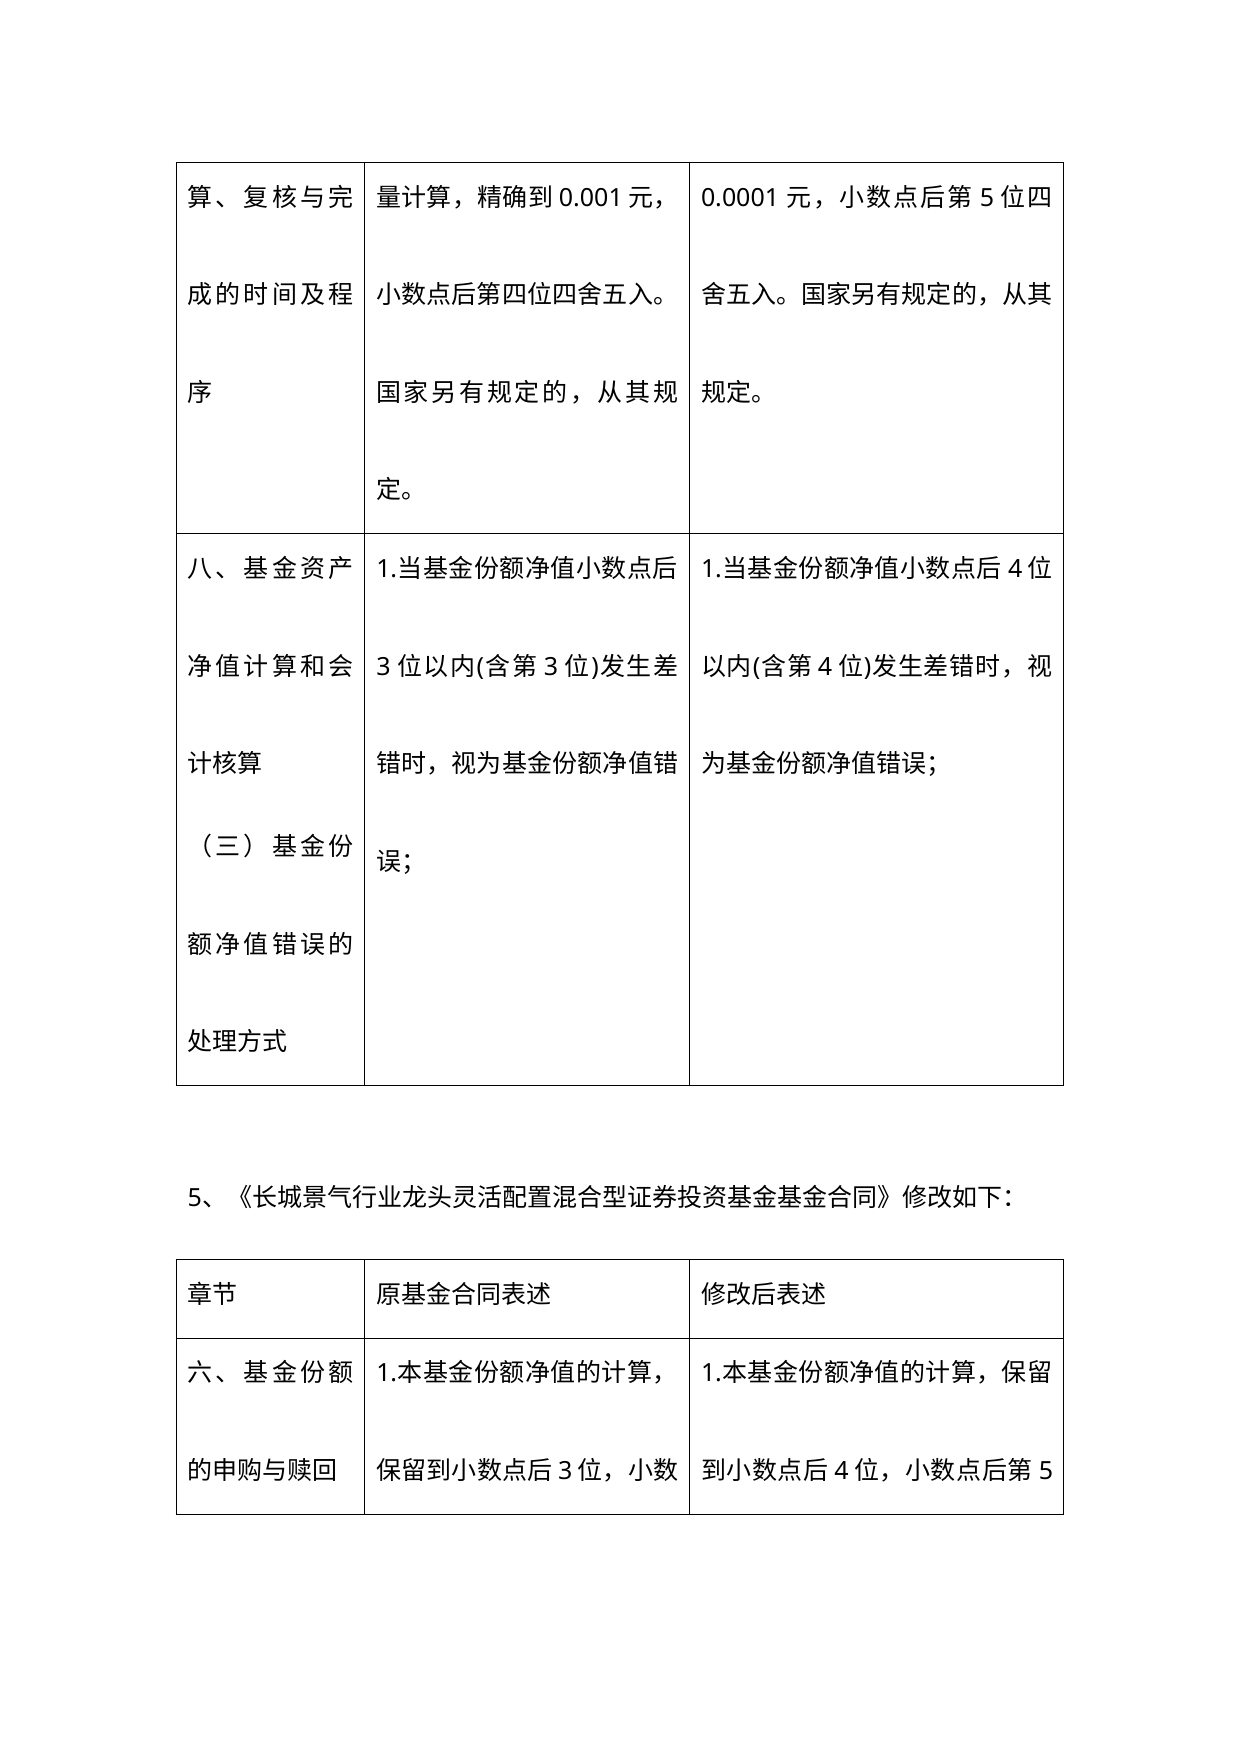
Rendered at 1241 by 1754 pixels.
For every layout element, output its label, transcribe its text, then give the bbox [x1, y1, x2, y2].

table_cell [690, 1339, 1063, 1513]
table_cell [365, 163, 689, 533]
table_header 修改后表述 [690, 1260, 1063, 1337]
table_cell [177, 1339, 364, 1513]
text 5、《长城景气行业龙头灵活配置混合型证券投资基金基金合同》修改如下： [187, 1163, 1053, 1228]
table_cell 八、基金资产净值计算和会计核算 （三）基金份额净值错误的处理方式 [177, 534, 364, 1085]
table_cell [365, 1339, 689, 1513]
table_cell 1.当基金份额净值小数点后4位以内(含第4位)发生差错时，视为基金份额净值错误； [690, 534, 1063, 1085]
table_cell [177, 163, 364, 533]
table_header 章节 [177, 1260, 364, 1337]
table_cell 1.当基金份额净值小数点后3位以内(含第3位)发生差错时，视为基金份额净值错误； [365, 534, 689, 1085]
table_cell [690, 163, 1063, 533]
table_header 原基金合同表述 [365, 1260, 689, 1337]
